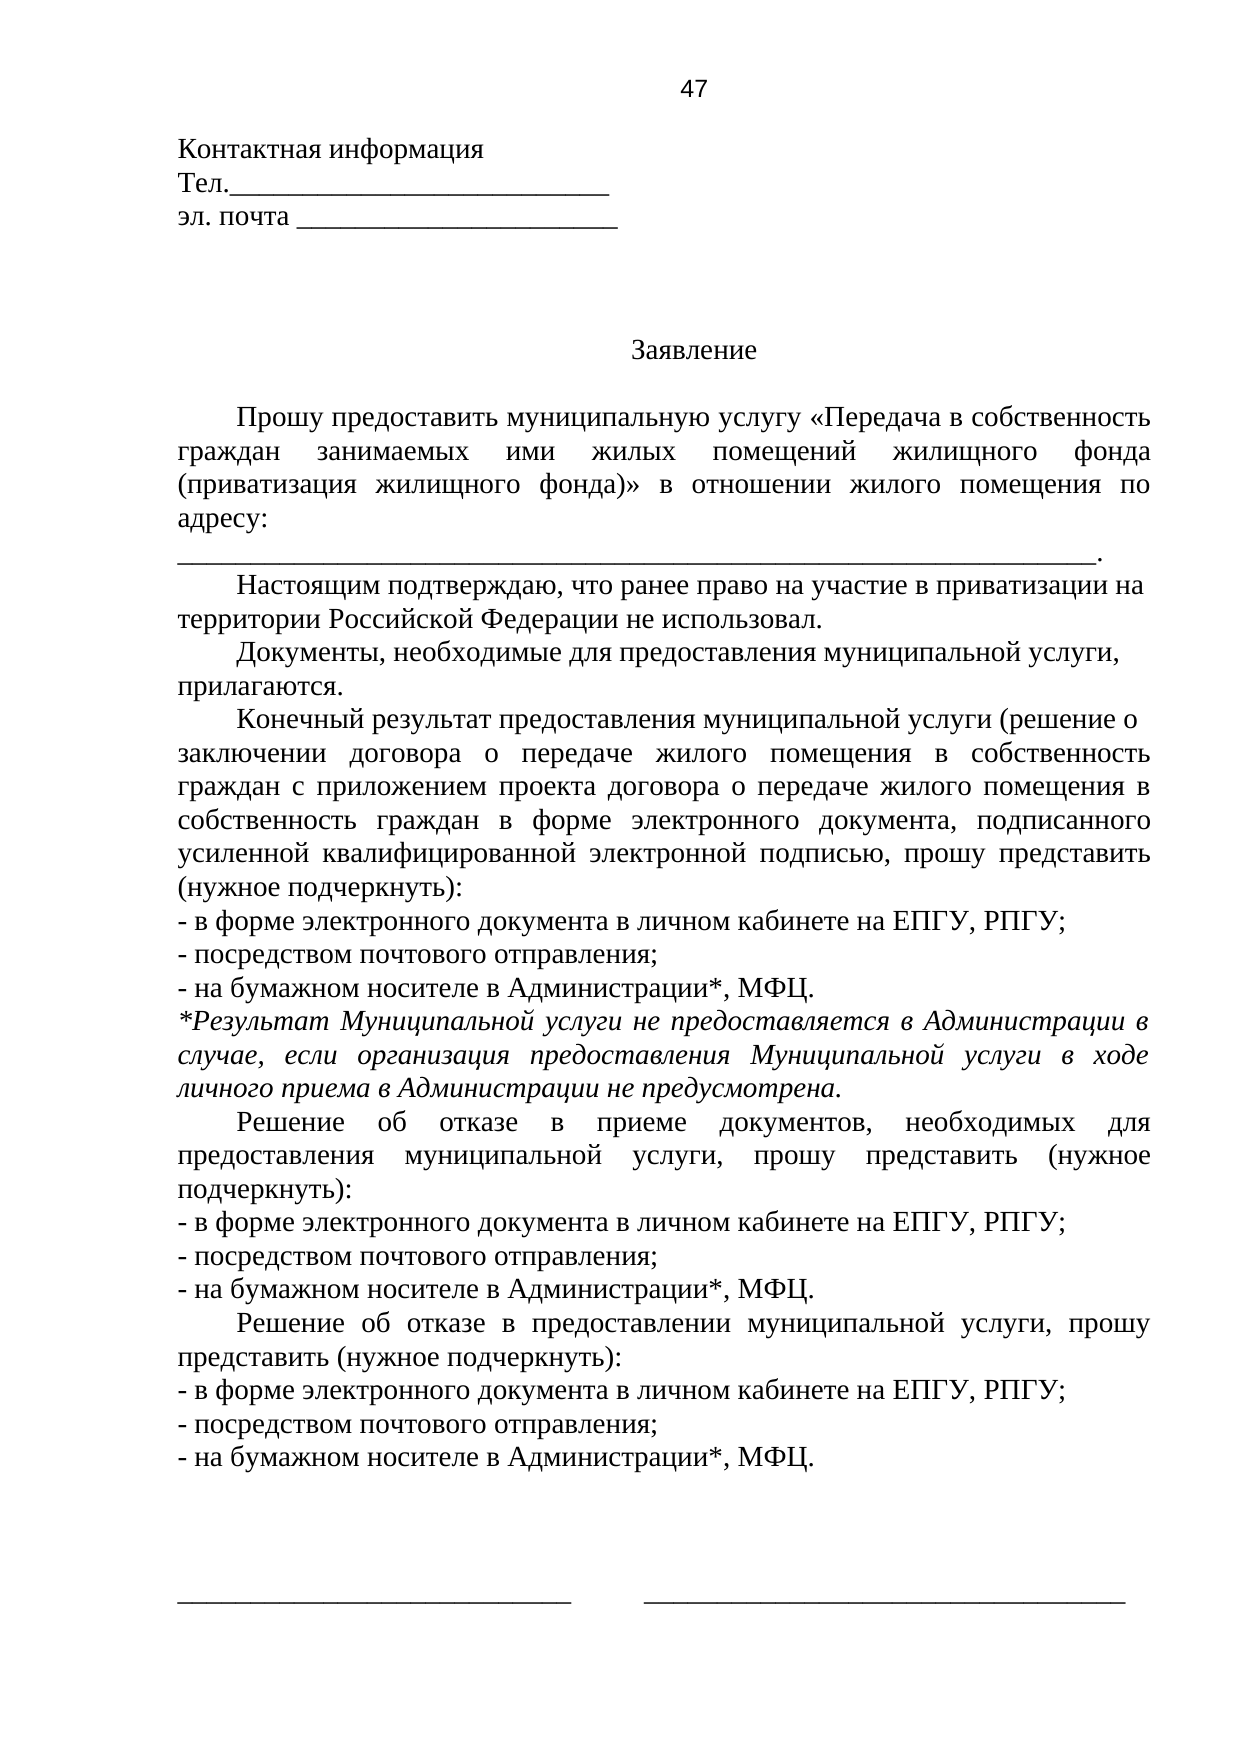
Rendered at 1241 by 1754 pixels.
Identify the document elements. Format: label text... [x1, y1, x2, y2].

text - посредством почтового отправления; [177, 1238, 1152, 1272]
text территории Российской Федерации не использовал. [177, 601, 1152, 634]
text Решение об отказе в предоставлении муниципальной услуги, прошу представить (нужное подчеркнуть): [177, 1305, 1152, 1372]
text - посредством почтового отправления; [177, 936, 1152, 970]
text - в форме электронного документа в личном кабинете на ЕПГУ, РПГУ; [177, 1372, 1152, 1406]
text - в форме электронного документа в личном кабинете на ЕПГУ, РПГУ; [177, 903, 1152, 936]
text - на бумажном носителе в Администрации*, МФЦ. [177, 970, 1152, 1003]
text *Результат Муниципальной услуги не предоставляется в Администрации в случае, если организация предоставления Муниципальной услуги в ходе личного приема в Администрации не предусмотрена. [177, 1003, 1152, 1104]
text ___________________________ _________________________________ [177, 1573, 1152, 1607]
text Настоящим подтверждаю, что ранее право на участие в приватизации на [177, 567, 1152, 601]
text заключении договора о передаче жилого помещения в собственность граждан с приложением проекта договора о передаче жилого помещения в собственность граждан в форме электронного документа, подписанного усиленной квалифицированной электронной подписью, прошу представить (нужное подчеркнуть): [177, 735, 1152, 903]
text - в форме электронного документа в личном кабинете на ЕПГУ, РПГУ; [177, 1204, 1152, 1238]
text Заявление [177, 332, 1152, 366]
text - на бумажном носителе в Администрации*, МФЦ. [177, 1439, 1152, 1473]
text - на бумажном носителе в Администрации*, МФЦ. [177, 1272, 1152, 1305]
text прилагаются. [177, 668, 1152, 701]
text Прошу предоставить муниципальную услугу «Передача в собственность граждан занимаемых ими жилых помещений жилищного фонда (приватизация жилищного фонда)» в отношении жилого помещения по адресу: [177, 399, 1152, 534]
text Тел.__________________________ [177, 165, 1152, 198]
text эл. почта ______________________ [177, 198, 1152, 232]
text Решение об отказе в приеме документов, необходимых для предоставления муниципальной услуги, прошу представить (нужное подчеркнуть): [177, 1104, 1152, 1204]
text _______________________________________________________________. [177, 534, 1152, 567]
text Контактная информация [177, 131, 1152, 165]
text Документы, необходимые для предоставления муниципальной услуги, [177, 634, 1152, 668]
text - посредством почтового отправления; [177, 1406, 1152, 1439]
text Конечный результат предоставления муниципальной услуги (решение о [177, 701, 1152, 735]
